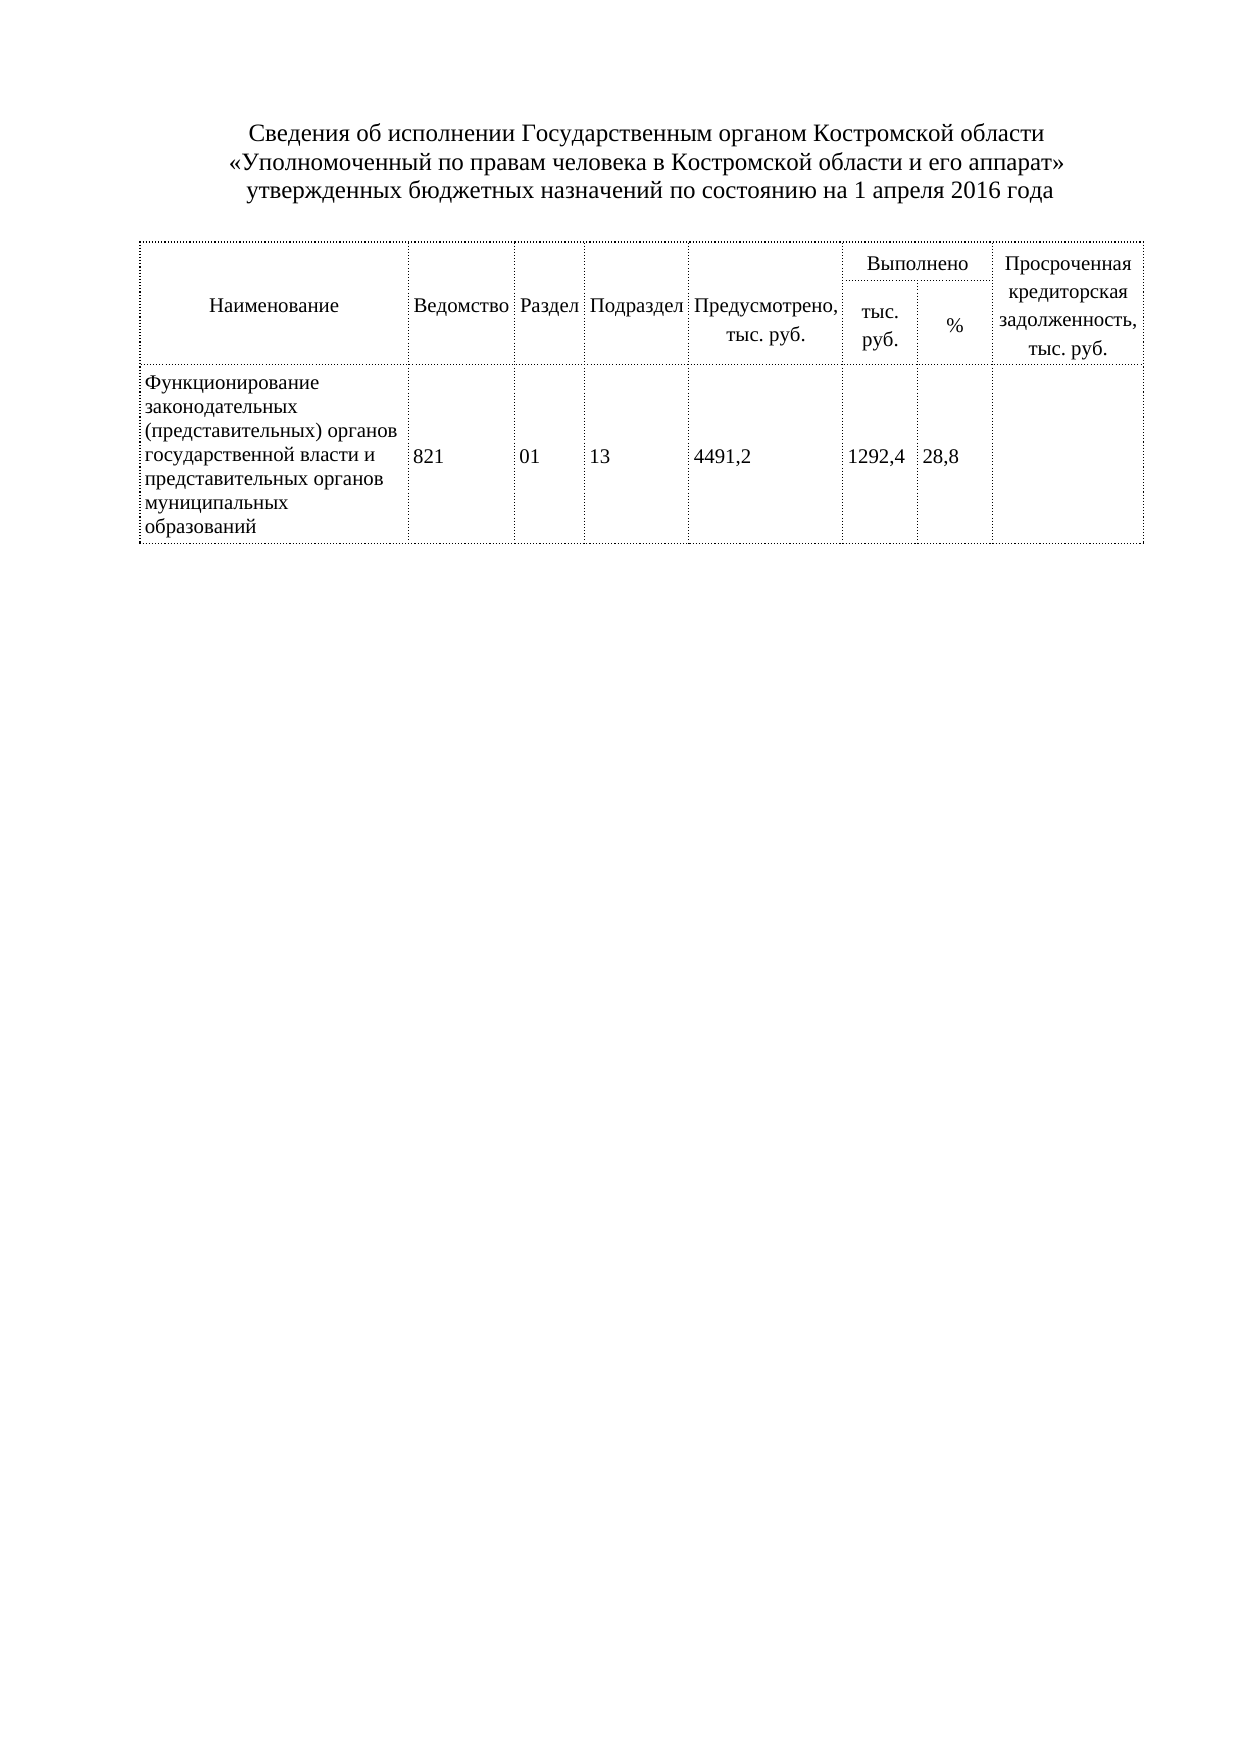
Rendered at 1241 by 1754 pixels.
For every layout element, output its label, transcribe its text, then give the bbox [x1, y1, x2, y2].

table_cell % [918, 280, 992, 364]
table_cell 1292,4 [843, 364, 917, 543]
table_header Раздел [514, 241, 584, 364]
table_header Выполнено [843, 241, 992, 280]
table_cell 4491,2 [689, 364, 843, 543]
table_header Подраздел [585, 241, 689, 364]
table_cell 13 [585, 364, 689, 543]
table_cell 28,8 [918, 364, 992, 543]
table_header Просроченная кредиторская задолженность, тыс. руб. [992, 241, 1144, 364]
table_cell тыс. руб. [843, 280, 917, 364]
table_header Предусмотрено, тыс. руб. [689, 241, 843, 364]
table_cell [992, 364, 1144, 543]
text Сведения об исполнении Государственным органом Костромской области «Уполномоченный по правам человека в Костромской области и его аппарат» утвержденных бюджетных назначений по состоянию на 1 апреля 2016 года [148, 118, 1152, 204]
table_header Наименование [140, 241, 408, 364]
table_cell Функционирование законодательных (представительных) органов государственной власти и представительных органов муниципальных образований [140, 364, 408, 543]
table_header Ведомство [408, 241, 514, 364]
table_cell 821 [408, 364, 514, 543]
table_cell 01 [514, 364, 584, 543]
